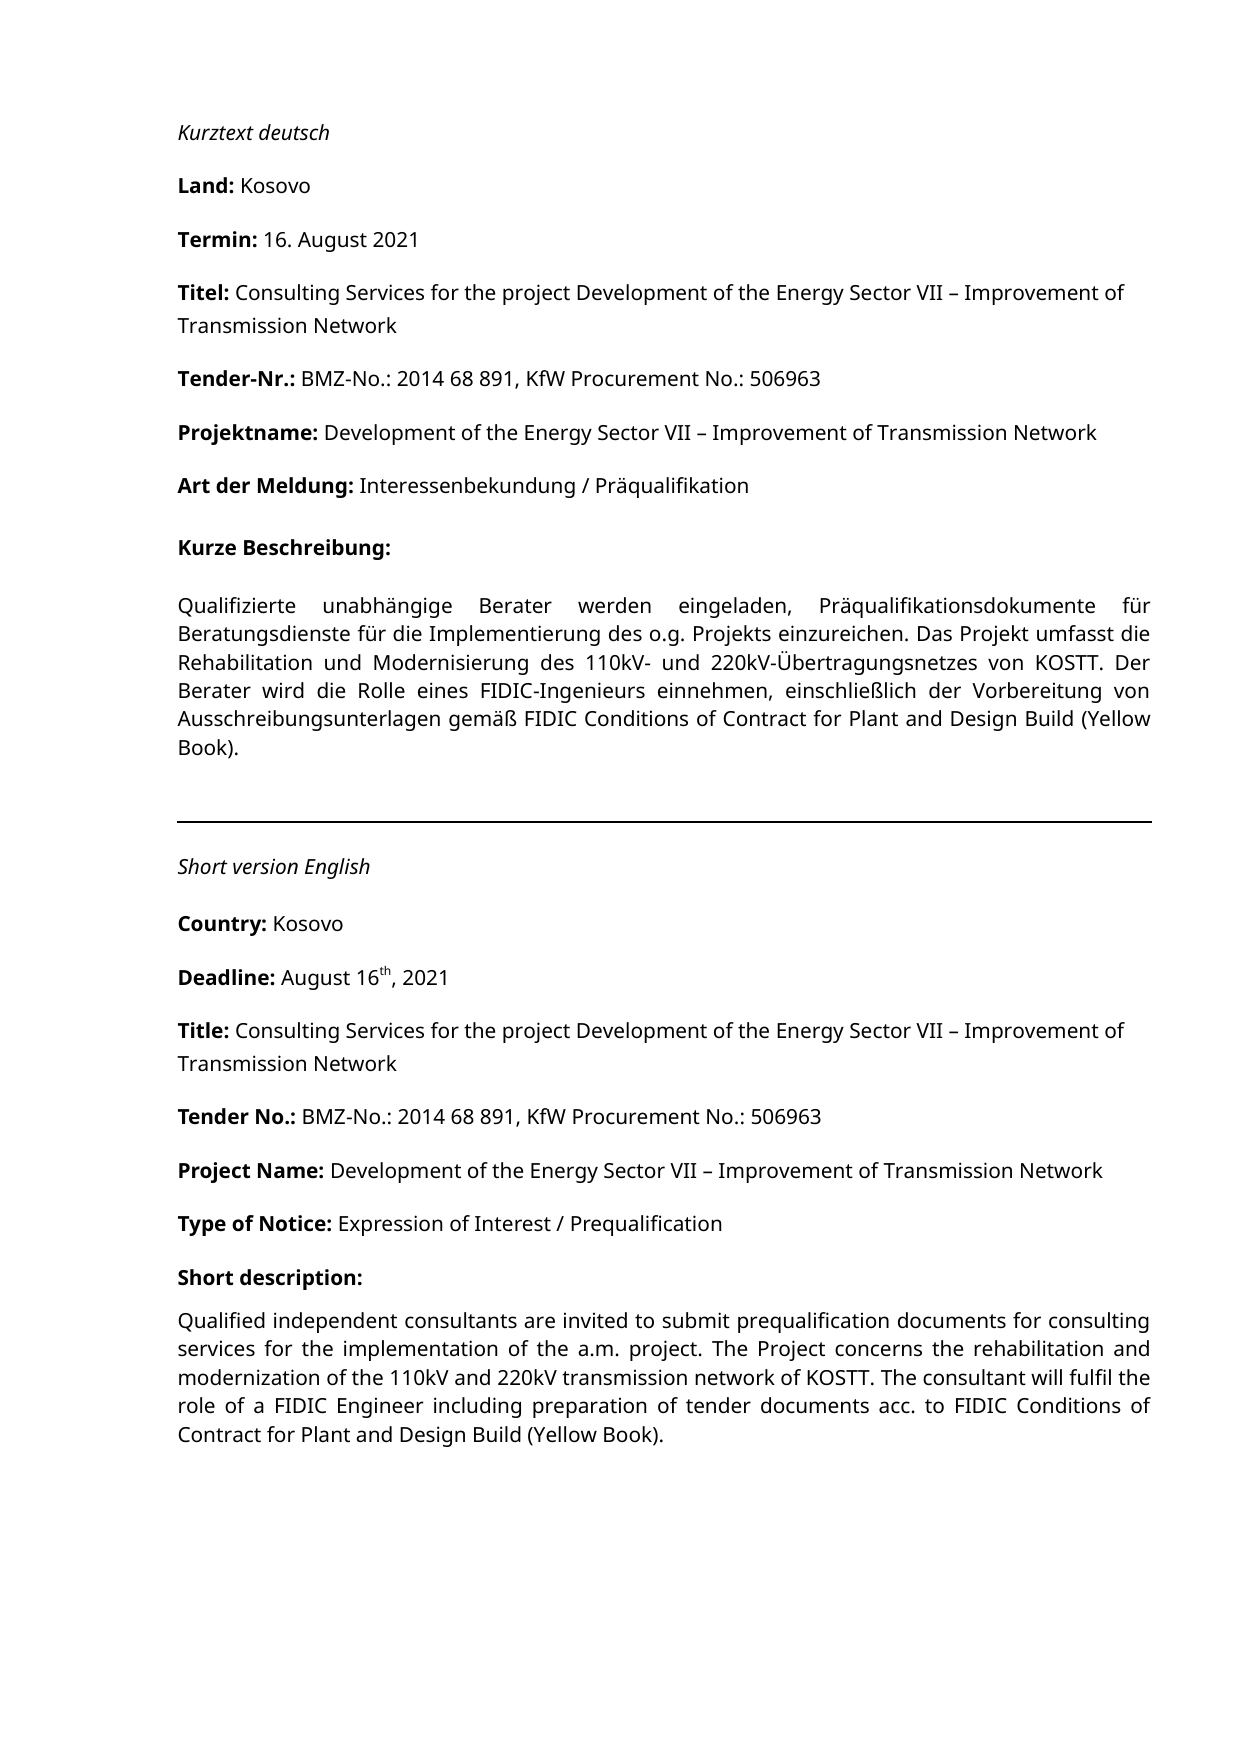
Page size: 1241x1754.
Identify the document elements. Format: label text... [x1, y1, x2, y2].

text Project Name: Development of the Energy Sector VII – Improvement of Transmission Network [177, 1156, 1152, 1184]
text Type of Notice: Expression of Interest / Prequalification [177, 1209, 1152, 1238]
text Qualified independent consultants are invited to submit prequalification documents for consulting services for the implementation of the a.m. project. The Project concerns the rehabilitation and modernization of the 110kV and 220kV transmission network of KOSTT. The consultant will fulfil the role of a FIDIC Engineer including preparation of tender documents acc. to FIDIC Conditions of Contract for Plant and Design Build (Yellow Book). [177, 1306, 1152, 1448]
text Titel: Consulting Services for the project Development of the Energy Sector VII – Improvement of Transmission Network [177, 278, 1152, 339]
text Qualifizierte unabhängige Berater werden eingeladen, Präqualifikationsdokumente für Beratungsdienste für die Implementierung des o.g. Projekts einzureichen. Das Projekt umfasst die Rehabilitation und Modernisierung des 110kV- und 220kV-Übertragungsnetzes von KOSTT. Der Berater wird die Rolle eines FIDIC-Ingenieurs einnehmen, einschließlich der Vorbereitung von Ausschreibungsunterlagen gemäß FIDIC Conditions of Contract for Plant and Design Build (Yellow Book). [177, 591, 1152, 761]
text Short version English [177, 852, 1152, 880]
text Kurze Beschreibung: [177, 533, 1152, 562]
text Kurztext deutsch [177, 118, 1152, 147]
text Art der Meldung: Interessenbekundung / Präqualifikation [177, 471, 1152, 500]
text Tender No.: BMZ-No.: 2014 68 891, KfW Procurement No.: 506963 [177, 1102, 1152, 1131]
text Country: Kosovo [177, 909, 1152, 938]
text Termin: 16. August 2021 [177, 225, 1152, 253]
text Short description: [177, 1263, 1152, 1291]
text Deadline: August 16th, 2021 [177, 963, 1152, 991]
text Projektname: Development of the Energy Sector VII – Improvement of Transmission Network [177, 418, 1152, 446]
text Tender-Nr.: BMZ-No.: 2014 68 891, KfW Procurement No.: 506963 [177, 364, 1152, 393]
text Title: Consulting Services for the project Development of the Energy Sector VII – Improvement of Transmission Network [177, 1016, 1152, 1077]
text Land: Kosovo [177, 172, 1152, 200]
